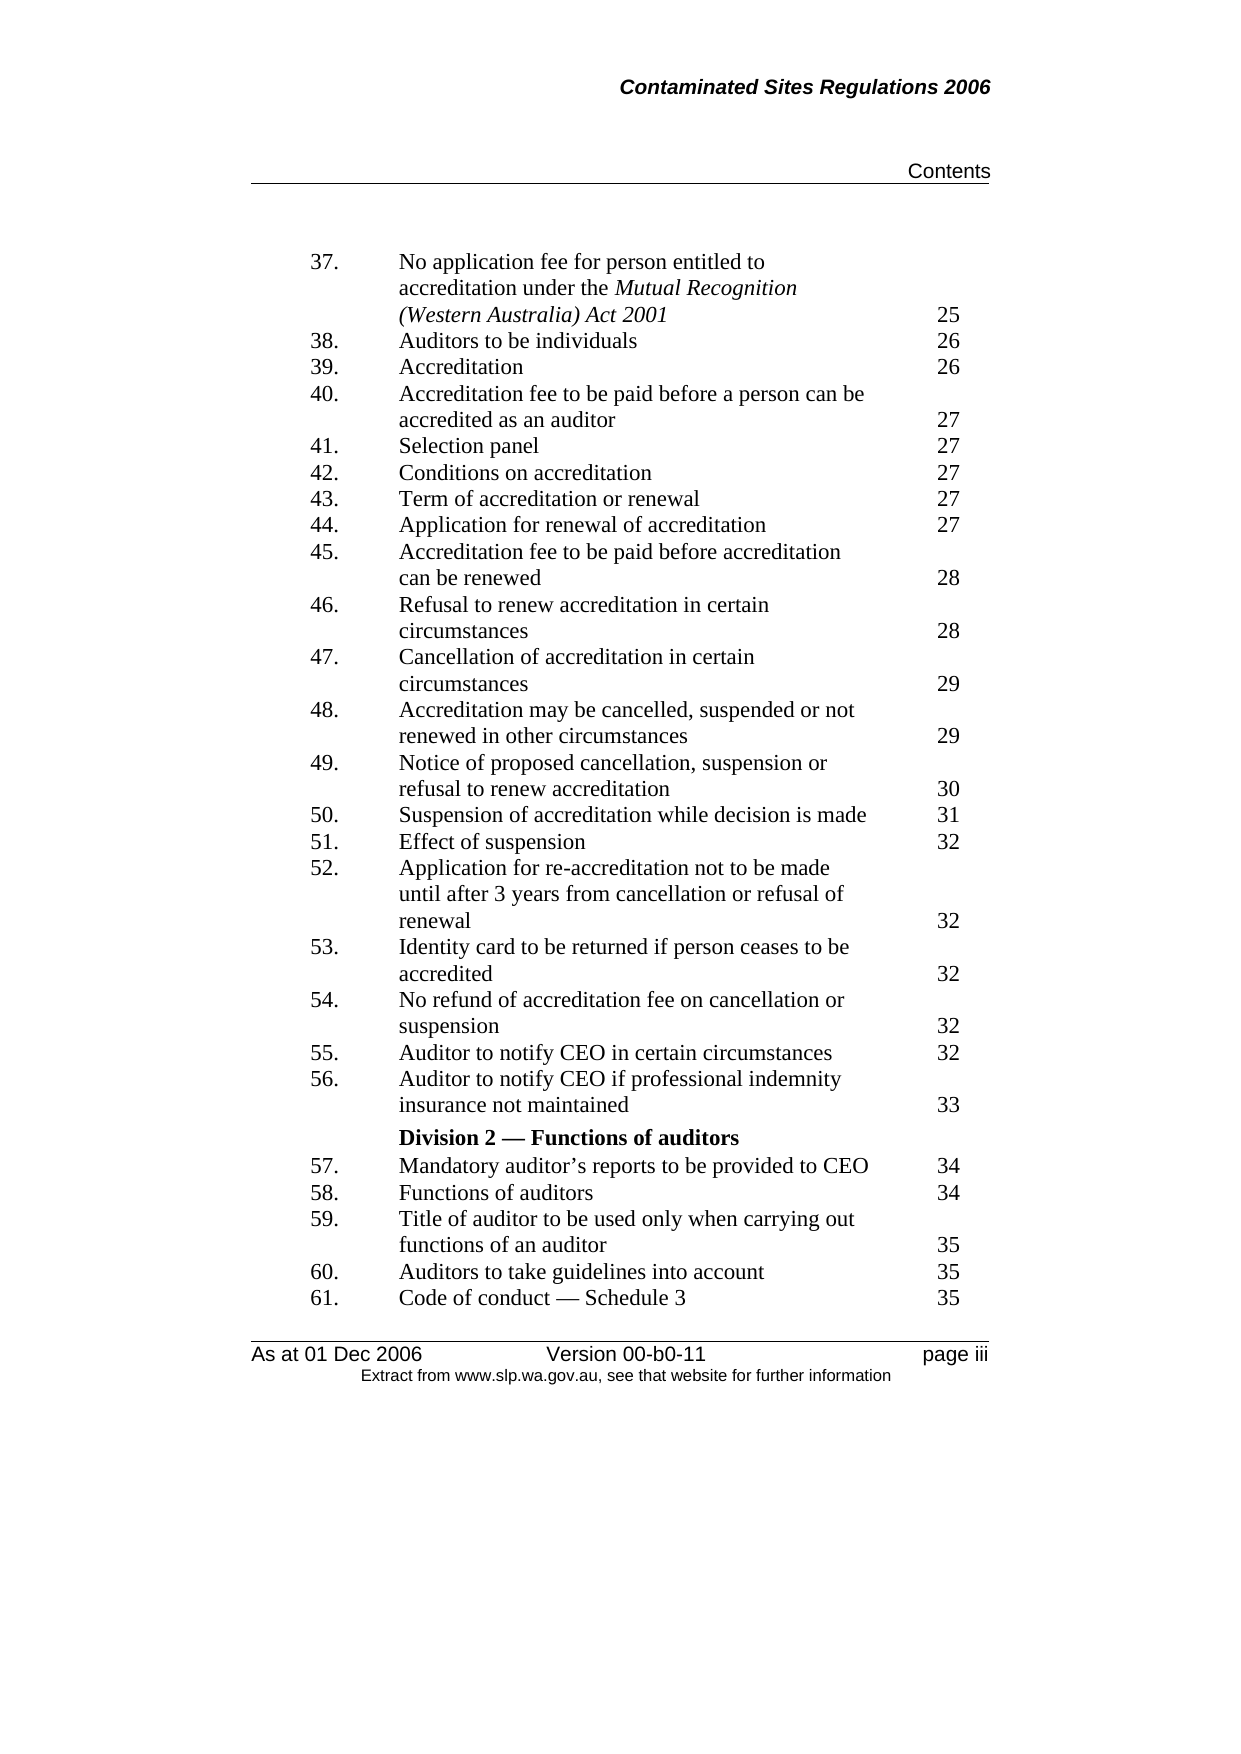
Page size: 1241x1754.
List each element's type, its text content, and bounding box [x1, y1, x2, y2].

text 51. Effect of suspension 32 [310, 828, 871, 854]
text 61. Code of conduct — Schedule 3 35 [310, 1284, 871, 1311]
text 58. Functions of auditors 34 [310, 1179, 871, 1205]
text 49. Notice of proposed cancellation, suspension or refusal to renew accreditation 30 [310, 749, 871, 801]
text 56. Auditor to notify CEO if professional indemnity insurance not maintained 33 [310, 1065, 871, 1118]
text 50. Suspension of accreditation while decision is made 31 [310, 801, 871, 828]
text Division 2 — Functions of auditors [399, 1124, 871, 1150]
text 38. Auditors to be individuals 26 [310, 327, 871, 353]
text 52. Application for re-accreditation not to be made until after 3 years from cancellation or refusal of renewal 32 [310, 854, 871, 933]
text 59. Title of auditor to be used only when carrying out functions of an auditor 35 [310, 1205, 871, 1258]
text 43. Term of accreditation or renewal 27 [310, 485, 871, 512]
text 60. Auditors to take guidelines into account 35 [310, 1258, 871, 1284]
text 42. Conditions on accreditation 27 [310, 459, 871, 485]
text 57. Mandatory auditor’s reports to be provided to CEO 34 [310, 1152, 871, 1179]
text 44. Application for renewal of accreditation 27 [310, 512, 871, 538]
text 48. Accreditation may be cancelled, suspended or not renewed in other circumstances 29 [310, 696, 871, 749]
text 39. Accreditation 26 [310, 353, 871, 380]
text 47. Cancellation of accreditation in certain circumstances 29 [310, 643, 871, 696]
text 54. No refund of accreditation fee on cancellation or suspension 32 [310, 986, 871, 1039]
text 53. Identity card to be returned if person ceases to be accredited 32 [310, 933, 871, 986]
text 55. Auditor to notify CEO in certain circumstances 32 [310, 1039, 871, 1065]
text 41. Selection panel 27 [310, 432, 871, 459]
text 46. Refusal to renew accreditation in certain circumstances 28 [310, 591, 871, 643]
text 45. Accreditation fee to be paid before accreditation can be renewed 28 [310, 538, 871, 591]
text 40. Accreditation fee to be paid before a person can be accredited as an auditor 27 [310, 380, 871, 432]
text 37. No application fee for person entitled to accreditation under the Mutual Recognition (Western Australia) Act 2001 25 [310, 248, 871, 327]
